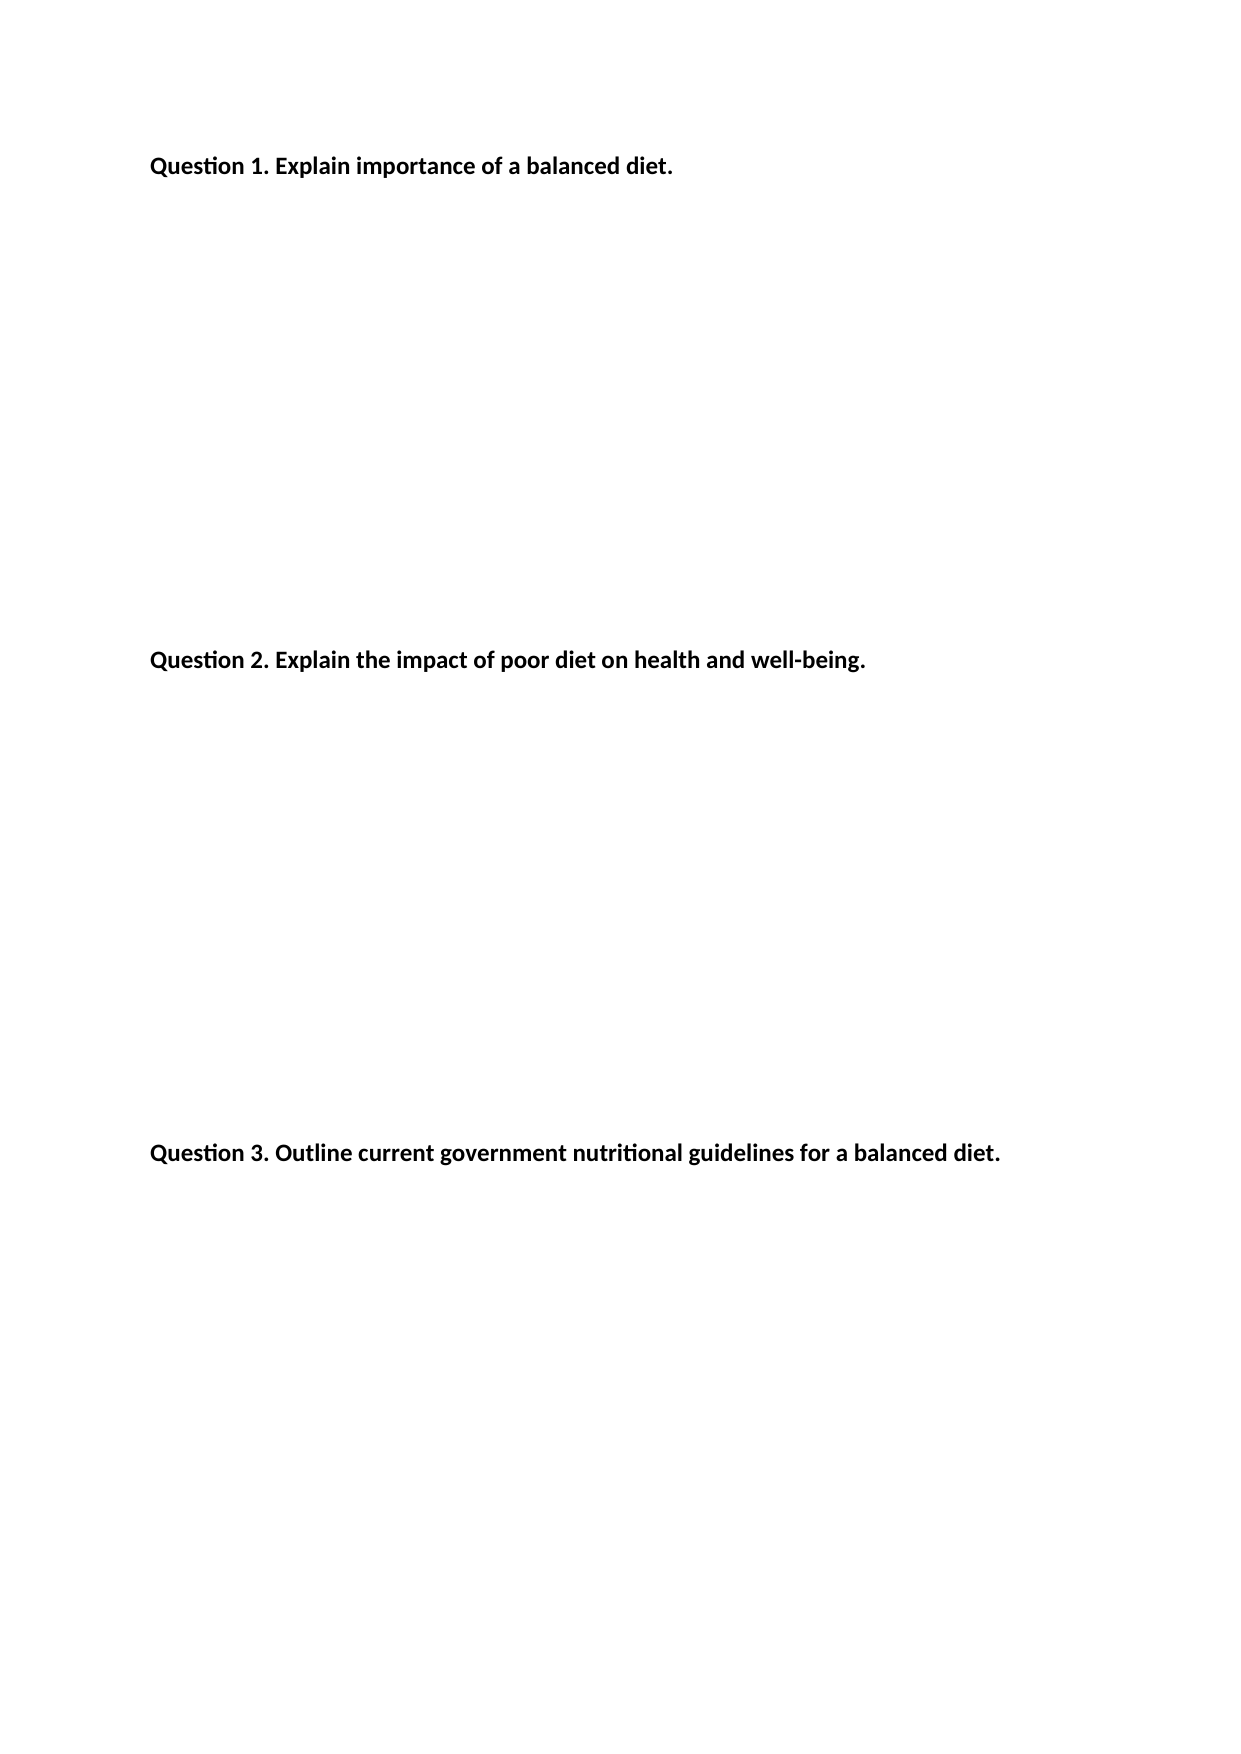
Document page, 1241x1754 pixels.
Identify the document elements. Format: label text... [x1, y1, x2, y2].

text Question 1. Explain importance of a balanced diet. [150, 150, 1090, 181]
text Question 2. Explain the impact of poor diet on health and well-being. [150, 644, 1090, 674]
text Question 3. Outline current government nutritional guidelines for a balanced diet. [150, 1137, 1090, 1168]
